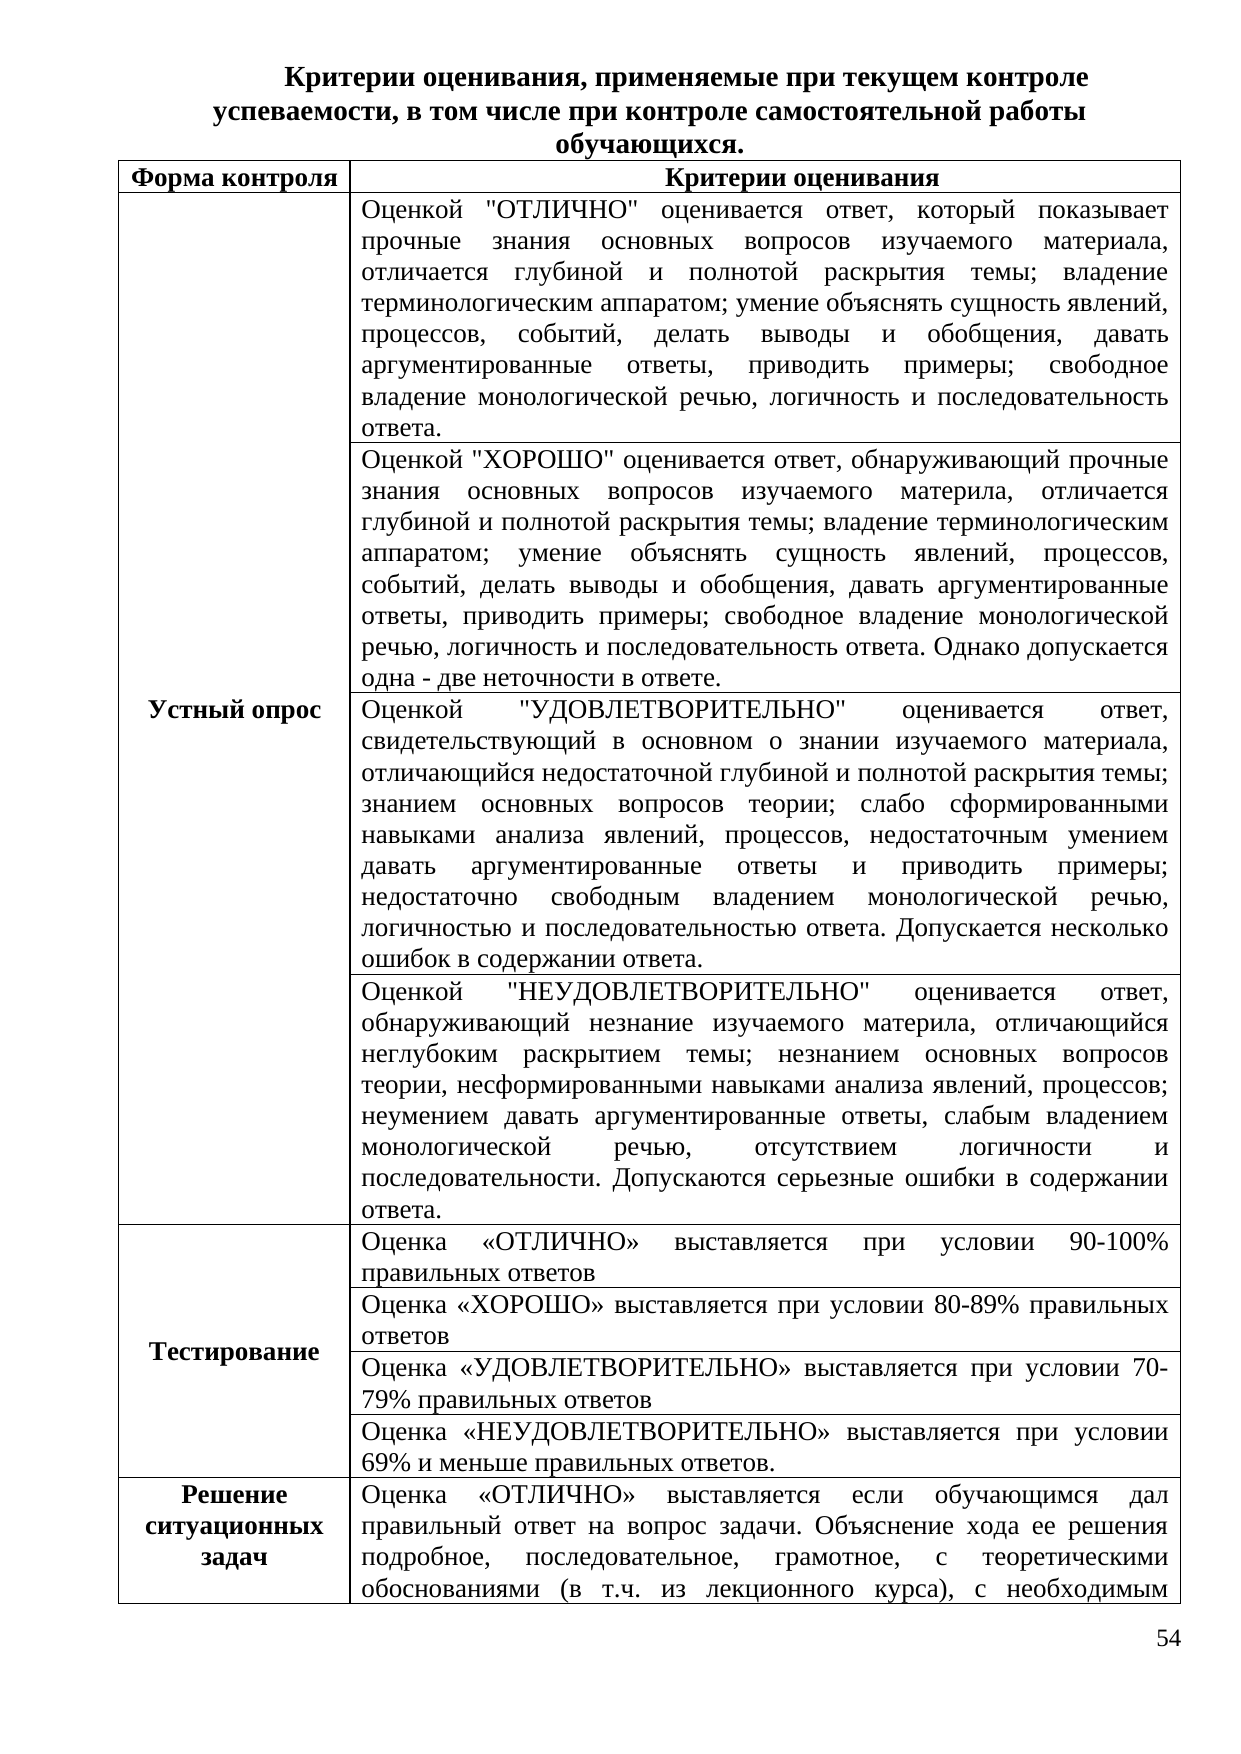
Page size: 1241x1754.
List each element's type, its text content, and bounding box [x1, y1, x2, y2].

table_header Критерии оценивания [351, 161, 1180, 192]
table_cell Оценкой "НЕУДОВЛЕТВОРИТЕЛЬНО" оценивается ответ, обнаруживающий незнание изучаемого материла, отличающийся неглубоким раскрытием темы; незнанием основных вопросов теории, несформированными навыками анализа явлений, процессов; неумением давать аргументированные ответы, слабым владением монологической речью, отсутствием логичности и последовательности. Допускаются серьезные ошибки в содержании ответа. [351, 975, 1180, 1224]
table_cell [351, 1478, 1180, 1603]
table_cell Оценкой "ОТЛИЧНО" оценивается ответ, который показывает прочные знания основных вопросов изучаемого материала, отличается глубиной и полнотой раскрытия темы; владение терминологическим аппаратом; умение объяснять сущность явлений, процессов, событий, делать выводы и обобщения, давать аргументированные ответы, приводить примеры; свободное владение монологической речью, логичность и последовательность ответа. [351, 193, 1180, 442]
text Критерии оценивания, применяемые при текущем контроле успеваемости, в том числе при контроле самостоятельной работы обучающихся. [118, 59, 1181, 160]
table_header Форма контроля [119, 161, 349, 192]
table_cell Оценка «НЕУДОВЛЕТВОРИТЕЛЬНО» выставляется при условии 69% и меньше правильных ответов. [351, 1415, 1180, 1477]
table_cell Тестирование [119, 1225, 349, 1477]
table_cell Оценка «ОТЛИЧНО» выставляется при условии 90-100% правильных ответов [351, 1225, 1180, 1287]
table_cell Оценкой "УДОВЛЕТВОРИТЕЛЬНО" оценивается ответ, свидетельствующий в основном о знании изучаемого материала, отличающийся недостаточной глубиной и полнотой раскрытия темы; знанием основных вопросов теории; слабо сформированными навыками анализа явлений, процессов, недостаточным умением давать аргументированные ответы и приводить примеры; недостаточно свободным владением монологической речью, логичностью и последовательностью ответа. Допускается несколько ошибок в содержании ответа. [351, 693, 1180, 974]
table_cell Оценка «УДОВЛЕТВОРИТЕЛЬНО» выставляется при условии 70-79% правильных ответов [351, 1352, 1180, 1414]
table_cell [119, 1478, 349, 1603]
table_cell Оценка «ХОРОШО» выставляется при условии 80-89% правильных ответов [351, 1288, 1180, 1351]
table_cell Оценкой "ХОРОШО" оценивается ответ, обнаруживающий прочные знания основных вопросов изучаемого материла, отличается глубиной и полнотой раскрытия темы; владение терминологическим аппаратом; умение объяснять сущность явлений, процессов, событий, делать выводы и обобщения, давать аргументированные ответы, приводить примеры; свободное владение монологической речью, логичность и последовательность ответа. Однако допускается одна - две неточности в ответе. [351, 443, 1180, 692]
table_cell Устный опрос [119, 193, 349, 1224]
